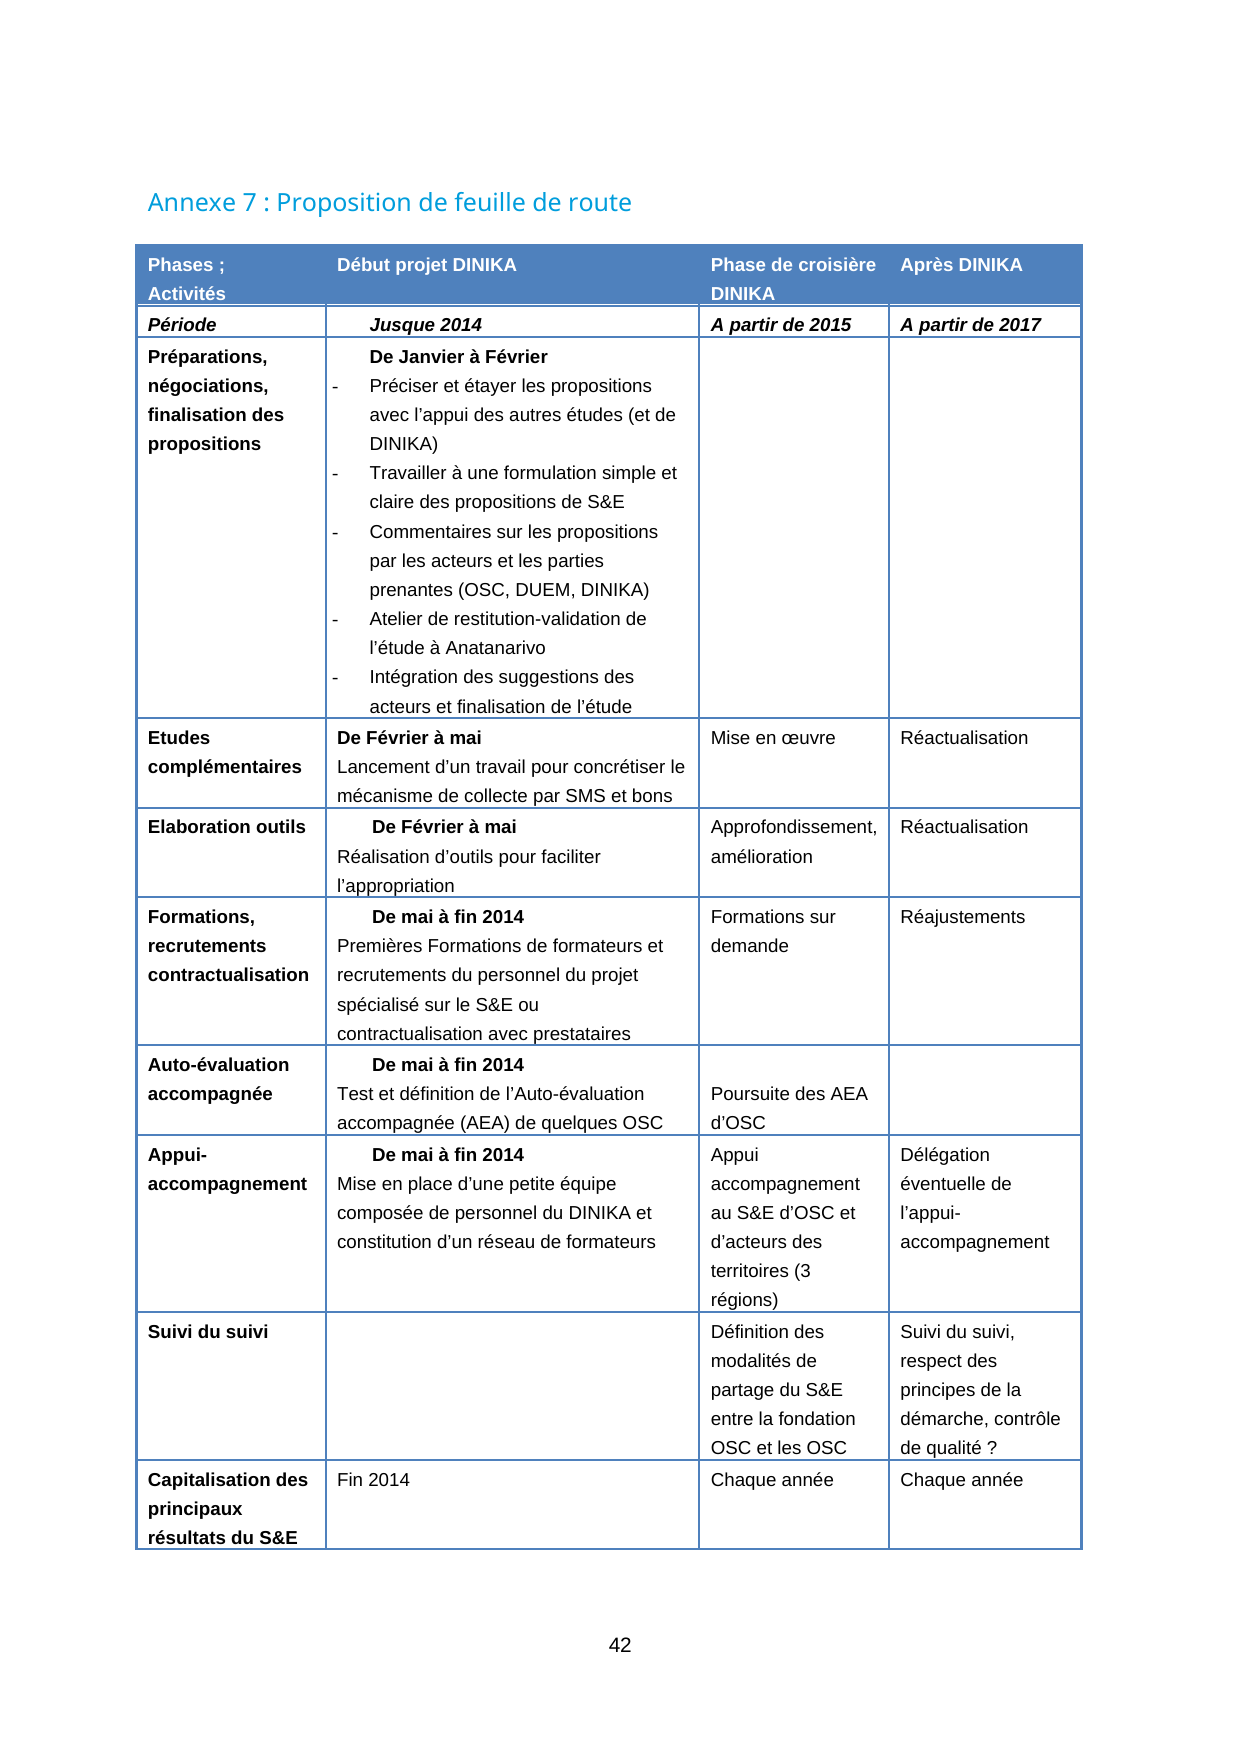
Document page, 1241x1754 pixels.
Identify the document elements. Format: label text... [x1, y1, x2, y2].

table_cell De Janvier à Février Préciser et étayer les propositions avec l’appui des autres études (et de DINIKA) Travailler à une formulation simple et claire des propositions de S&E Commentaires sur les propositions par les acteurs et les parties prenantes (OSC, DUEM, DINIKA) Atelier de restitution-validation de l’étude à Anatanarivo Intégration des suggestions des acteurs et finalisation de l’étude [327, 338, 698, 717]
table_cell Définition des modalités de partage du S&E entre la fondation OSC et les OSC [700, 1313, 888, 1459]
table_header Début projet DINIKA [327, 246, 698, 304]
table_header Phases ; Activités [138, 246, 325, 304]
table_cell Suivi du suivi, respect des principes de la démarche, contrôle de qualité ? [890, 1313, 1080, 1459]
table_cell Délégation éventuelle de l’appui-accompagnement [890, 1136, 1080, 1311]
table_cell A partir de 2017 [890, 307, 1080, 336]
table_cell Formations sur demande [700, 898, 888, 1044]
table_cell Appui-accompagnement [138, 1136, 325, 1311]
table_cell [890, 338, 1080, 717]
table_cell [327, 1313, 698, 1459]
table_cell Période [138, 307, 325, 336]
table_cell De mai à fin 2014 Mise en place d’une petite équipe composée de personnel du DINIKA et constitution d’un réseau de formateurs [327, 1136, 698, 1311]
table_cell Jusque 2014 [327, 307, 698, 336]
table_cell Capitalisation des principaux résultats du S&E [138, 1461, 325, 1548]
table_cell Chaque année [890, 1461, 1080, 1548]
table_cell Elaboration outils [138, 809, 325, 896]
table_cell Auto-évaluation accompagnée [138, 1046, 325, 1134]
table_cell Suivi du suivi [138, 1313, 325, 1459]
table_cell Mise en œuvre [700, 719, 888, 807]
table_cell Chaque année [700, 1461, 888, 1548]
table_cell A partir de 2015 [700, 307, 888, 336]
subtitle Annexe 7 : Proposition de feuille de route [148, 185, 1093, 219]
table_cell Poursuite des AEA d’OSC [700, 1046, 888, 1134]
table_cell Appui accompagnement au S&E d’OSC et d’acteurs des territoires (3 régions) [700, 1136, 888, 1311]
table_cell [890, 1046, 1080, 1134]
table_cell De mai à fin 2014 Premières Formations de formateurs et recrutements du personnel du projet spécialisé sur le S&E ou contractualisation avec prestataires [327, 898, 698, 1044]
table_cell Réactualisation [890, 809, 1080, 896]
table_cell Fin 2014 [327, 1461, 698, 1548]
table_cell Etudes complémentaires [138, 719, 325, 807]
table_cell Approfondissement, amélioration [700, 809, 888, 896]
table_cell De Février à mai Réalisation d’outils pour faciliter l’appropriation [327, 809, 698, 896]
table_cell [700, 338, 888, 717]
table_cell Réactualisation [890, 719, 1080, 807]
table_header Phase de croisière DINIKA [700, 246, 888, 304]
table_cell Réajustements [890, 898, 1080, 1044]
table_cell Formations, recrutements contractualisation [138, 898, 325, 1044]
table_cell Préparations, négociations, finalisation des propositions [138, 338, 325, 717]
table_cell De Février à mai Lancement d’un travail pour concrétiser le mécanisme de collecte par SMS et bons [327, 719, 698, 807]
table_header Après DINIKA [890, 246, 1080, 304]
table_cell De mai à fin 2014 Test et définition de l’Auto-évaluation accompagnée (AEA) de quelques OSC [327, 1046, 698, 1134]
